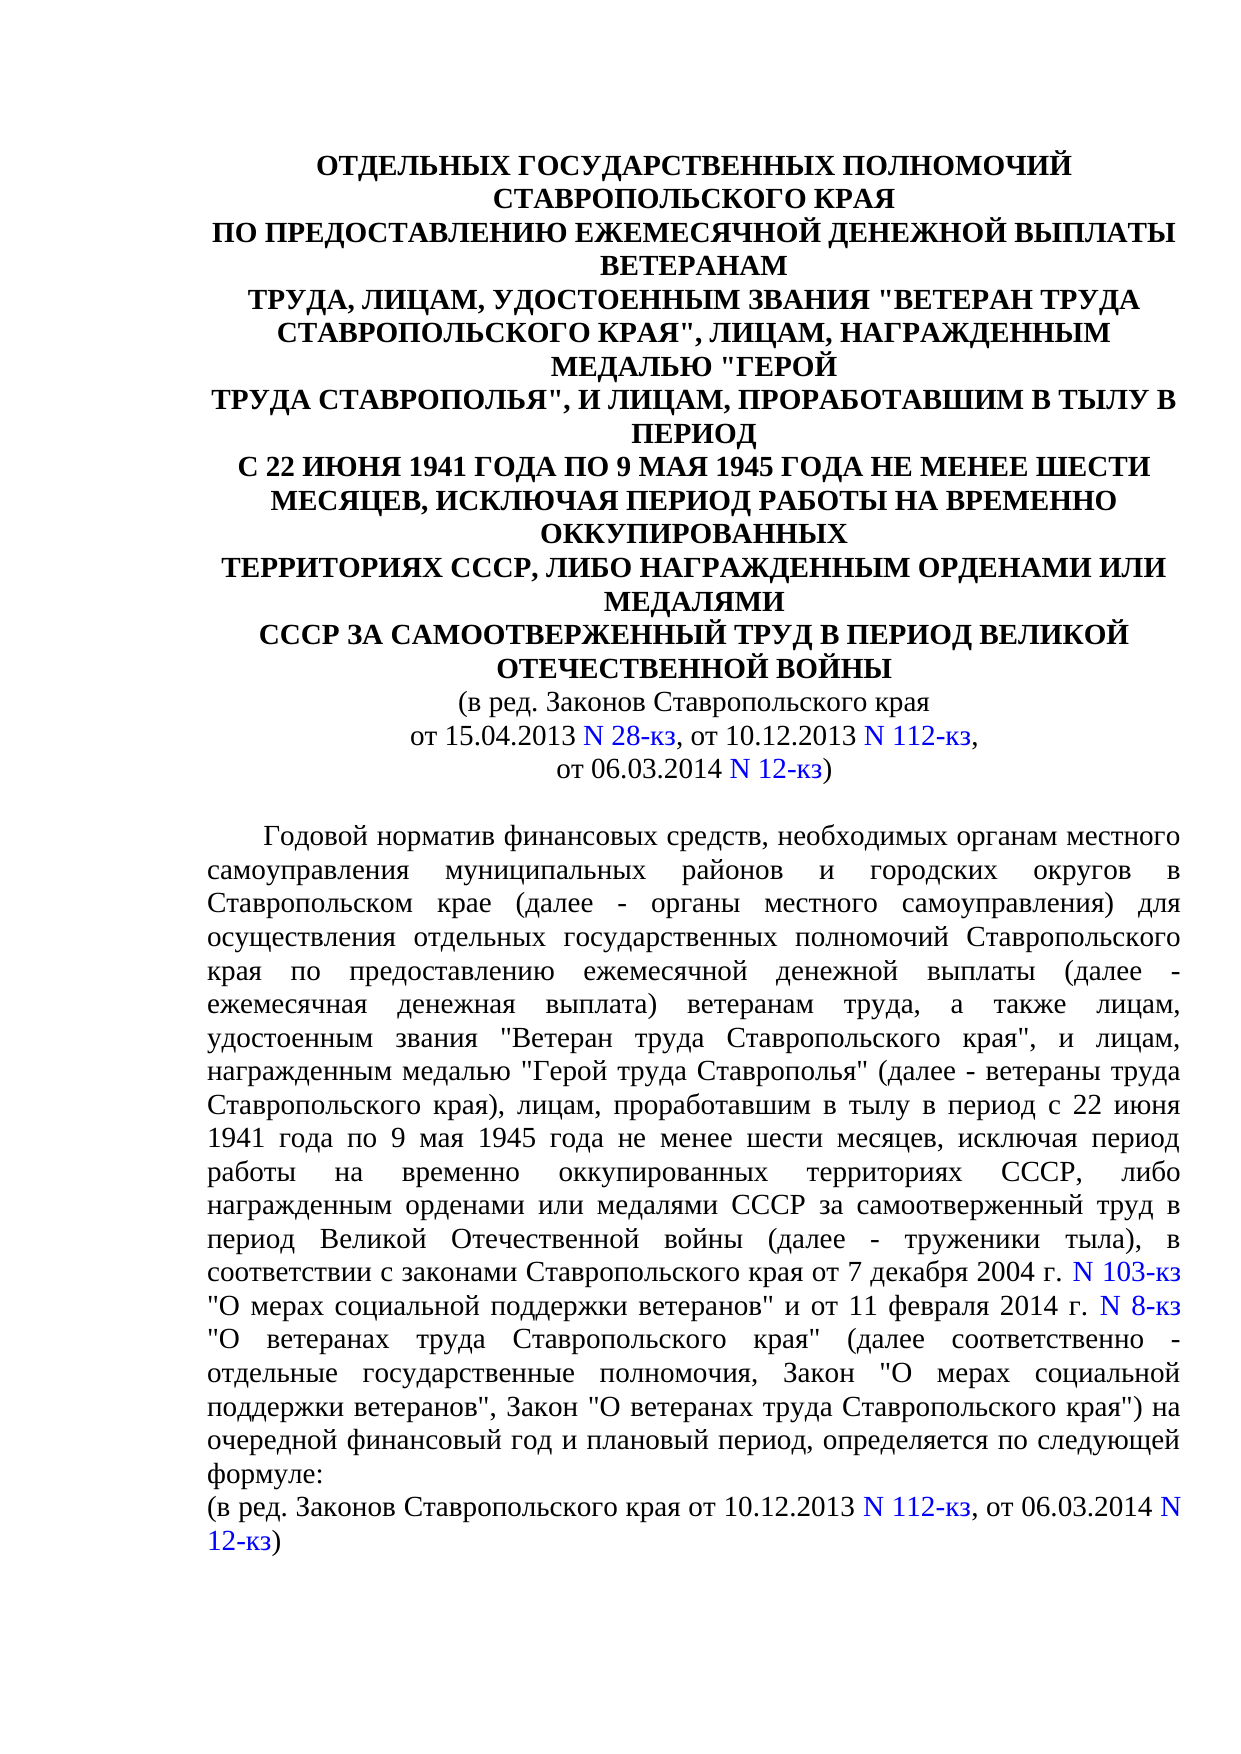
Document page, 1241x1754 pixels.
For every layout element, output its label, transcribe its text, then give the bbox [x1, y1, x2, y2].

text от 15.04.2013 N 28-кз, от 10.12.2013 N 112-кз, [207, 718, 1181, 751]
text С 22 ИЮНЯ 1941 ГОДА ПО 9 МАЯ 1945 ГОДА НЕ МЕНЕЕ ШЕСТИ [207, 449, 1181, 483]
text СССР ЗА САМООТВЕРЖЕННЫЙ ТРУД В ПЕРИОД ВЕЛИКОЙ [207, 617, 1181, 651]
text ТЕРРИТОРИЯХ СССР, ЛИБО НАГРАЖДЕННЫМ ОРДЕНАМИ ИЛИ МЕДАЛЯМИ [207, 550, 1181, 617]
text МЕСЯЦЕВ, ИСКЛЮЧАЯ ПЕРИОД РАБОТЫ НА ВРЕМЕННО ОККУПИРОВАННЫХ [207, 483, 1181, 550]
text Годовой норматив финансовых средств, необходимых органам местного самоуправления муниципальных районов и городских округов в Ставропольском крае (далее - органы местного самоуправления) для осуществления отдельных государственных полномочий Ставропольского края по предоставлению ежемесячной денежной выплаты (далее - ежемесячная денежная выплата) ветеранам труда, а также лицам, удостоенным звания "Ветеран труда Ставропольского края", и лицам, награжденным медалью "Герой труда Ставрополья" (далее - ветераны труда Ставропольского края), лицам, проработавшим в тылу в период с 22 июня 1941 года по 9 мая 1945 года не менее шести месяцев, исключая период работы на временно оккупированных территориях СССР, либо награжденным орденами или медалями СССР за самоотверженный труд в период Великой Отечественной войны (далее - труженики тыла), в соответствии с законами Ставропольского края от 7 декабря 2004 г. N 103-кз "О мерах социальной поддержки ветеранов" и от 11 февраля 2014 г. N 8-кз "О ветеранах труда Ставропольского края" (далее соответственно - отдельные государственные полномочия, Закон "О мерах социальной поддержки ветеранов", Закон "О ветеранах труда Ставропольского края") на очередной финансовый год и плановый период, определяется по следующей формуле: [207, 818, 1181, 1489]
text от 06.03.2014 N 12-кз) [207, 751, 1181, 785]
text СТАВРОПОЛЬСКОГО КРАЯ", ЛИЦАМ, НАГРАЖДЕННЫМ МЕДАЛЬЮ "ГЕРОЙ [207, 315, 1181, 382]
text ОТДЕЛЬНЫХ ГОСУДАРСТВЕННЫХ ПОЛНОМОЧИЙ СТАВРОПОЛЬСКОГО КРАЯ [207, 148, 1181, 215]
text (в ред. Законов Ставропольского края от 10.12.2013 N 112-кз, от 06.03.2014 N 12-кз) [207, 1489, 1181, 1556]
text ТРУДА СТАВРОПОЛЬЯ", И ЛИЦАМ, ПРОРАБОТАВШИМ В ТЫЛУ В ПЕРИОД [207, 382, 1181, 449]
text ПО ПРЕДОСТАВЛЕНИЮ ЕЖЕМЕСЯЧНОЙ ДЕНЕЖНОЙ ВЫПЛАТЫ ВЕТЕРАНАМ [207, 215, 1181, 282]
text ТРУДА, ЛИЦАМ, УДОСТОЕННЫМ ЗВАНИЯ "ВЕТЕРАН ТРУДА [207, 282, 1181, 315]
text ОТЕЧЕСТВЕННОЙ ВОЙНЫ [207, 651, 1181, 684]
text (в ред. Законов Ставропольского края [207, 684, 1181, 718]
